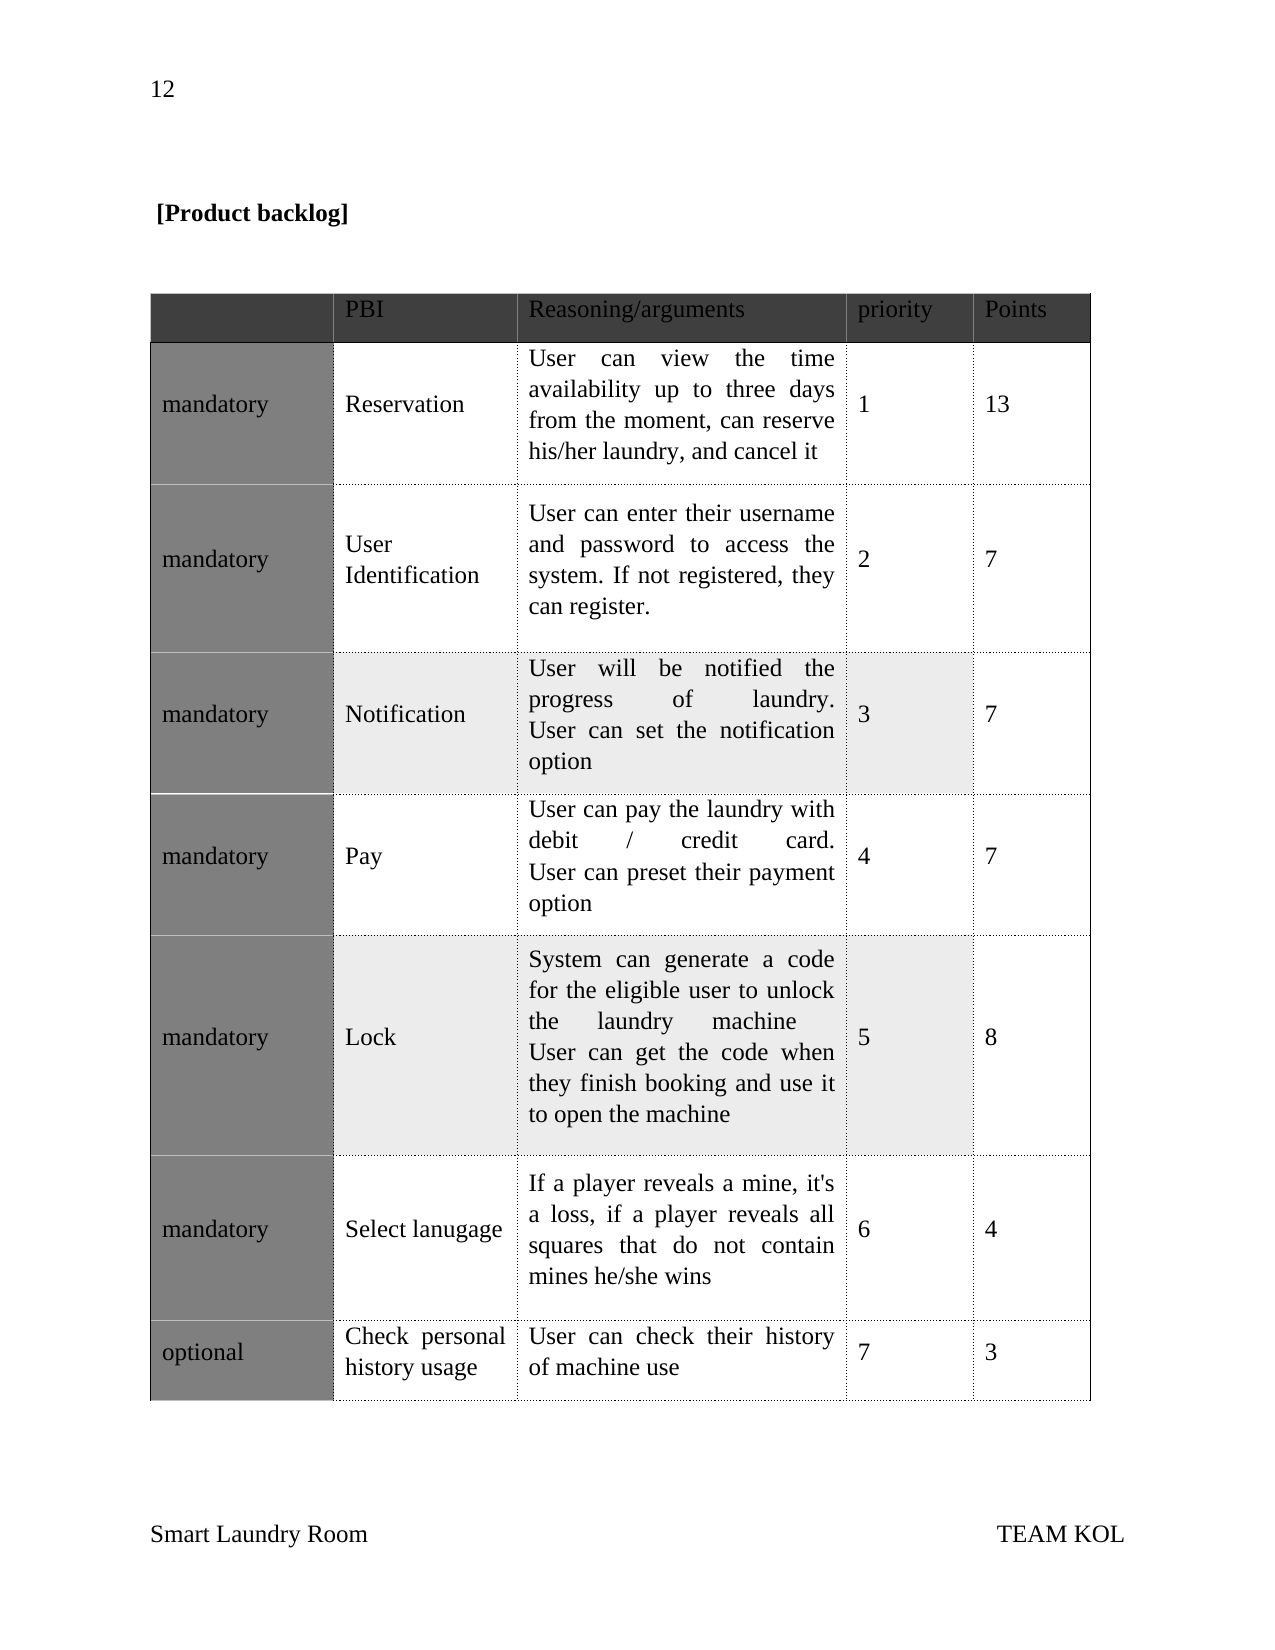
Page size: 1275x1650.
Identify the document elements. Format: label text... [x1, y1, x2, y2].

table_cell 7 [846, 1320, 973, 1400]
table_cell 7 [973, 794, 1090, 935]
table_cell 4 [846, 794, 973, 935]
table_cell 13 [973, 343, 1090, 484]
table_cell User can view the time availability up to three days from the moment, can reserve his/her laundry, and cancel it [517, 343, 846, 484]
table_cell 3 [973, 1320, 1090, 1400]
table_cell 6 [846, 1155, 973, 1320]
table_cell mandatory [151, 653, 334, 793]
table_cell mandatory [151, 1156, 334, 1320]
table_cell User can pay the laundry with debit / credit card. User can preset their payment option [517, 794, 846, 935]
table_cell Select lanugage [334, 1155, 517, 1320]
table_header priority [847, 294, 973, 342]
table_cell 1 [846, 343, 973, 484]
table_cell User will be notified the progress of laundry. User can set the notification option [517, 652, 846, 793]
table_cell User can check their history of machine use [517, 1320, 846, 1400]
table_cell User Identification [334, 484, 517, 652]
table_header Points [974, 294, 1090, 342]
table_cell 7 [973, 484, 1090, 652]
table_cell Lock [334, 935, 517, 1155]
table_cell 8 [973, 935, 1090, 1155]
table_cell Check personal history usage [334, 1320, 517, 1400]
subtitle [Product backlog] [150, 198, 1125, 226]
table_cell mandatory [151, 795, 334, 935]
table_cell Notification [334, 652, 517, 793]
table_cell optional [151, 1321, 334, 1400]
table_cell User can enter their username and password to access the system. If not registered, they can register. [517, 484, 846, 652]
table_cell 5 [846, 935, 973, 1155]
table_cell 4 [973, 1155, 1090, 1320]
table_cell Reservation [334, 343, 517, 484]
table_cell 7 [973, 652, 1090, 793]
table_cell System can generate a code for the eligible user to unlock the laundry machine User can get the code when they finish booking and use it to open the machine [517, 935, 846, 1155]
table_cell If a player reveals a mine, it's a loss, if a player reveals all squares that do not contain mines he/she wins [517, 1155, 846, 1320]
table_cell Pay [334, 794, 517, 935]
table_cell 3 [846, 652, 973, 793]
table_cell mandatory [151, 343, 334, 484]
table_header Reasoning/arguments [518, 294, 846, 342]
table_cell 2 [846, 484, 973, 652]
table_cell mandatory [151, 485, 334, 652]
table_cell mandatory [151, 936, 334, 1155]
table_header [151, 294, 333, 342]
table_header PBI [334, 294, 517, 342]
